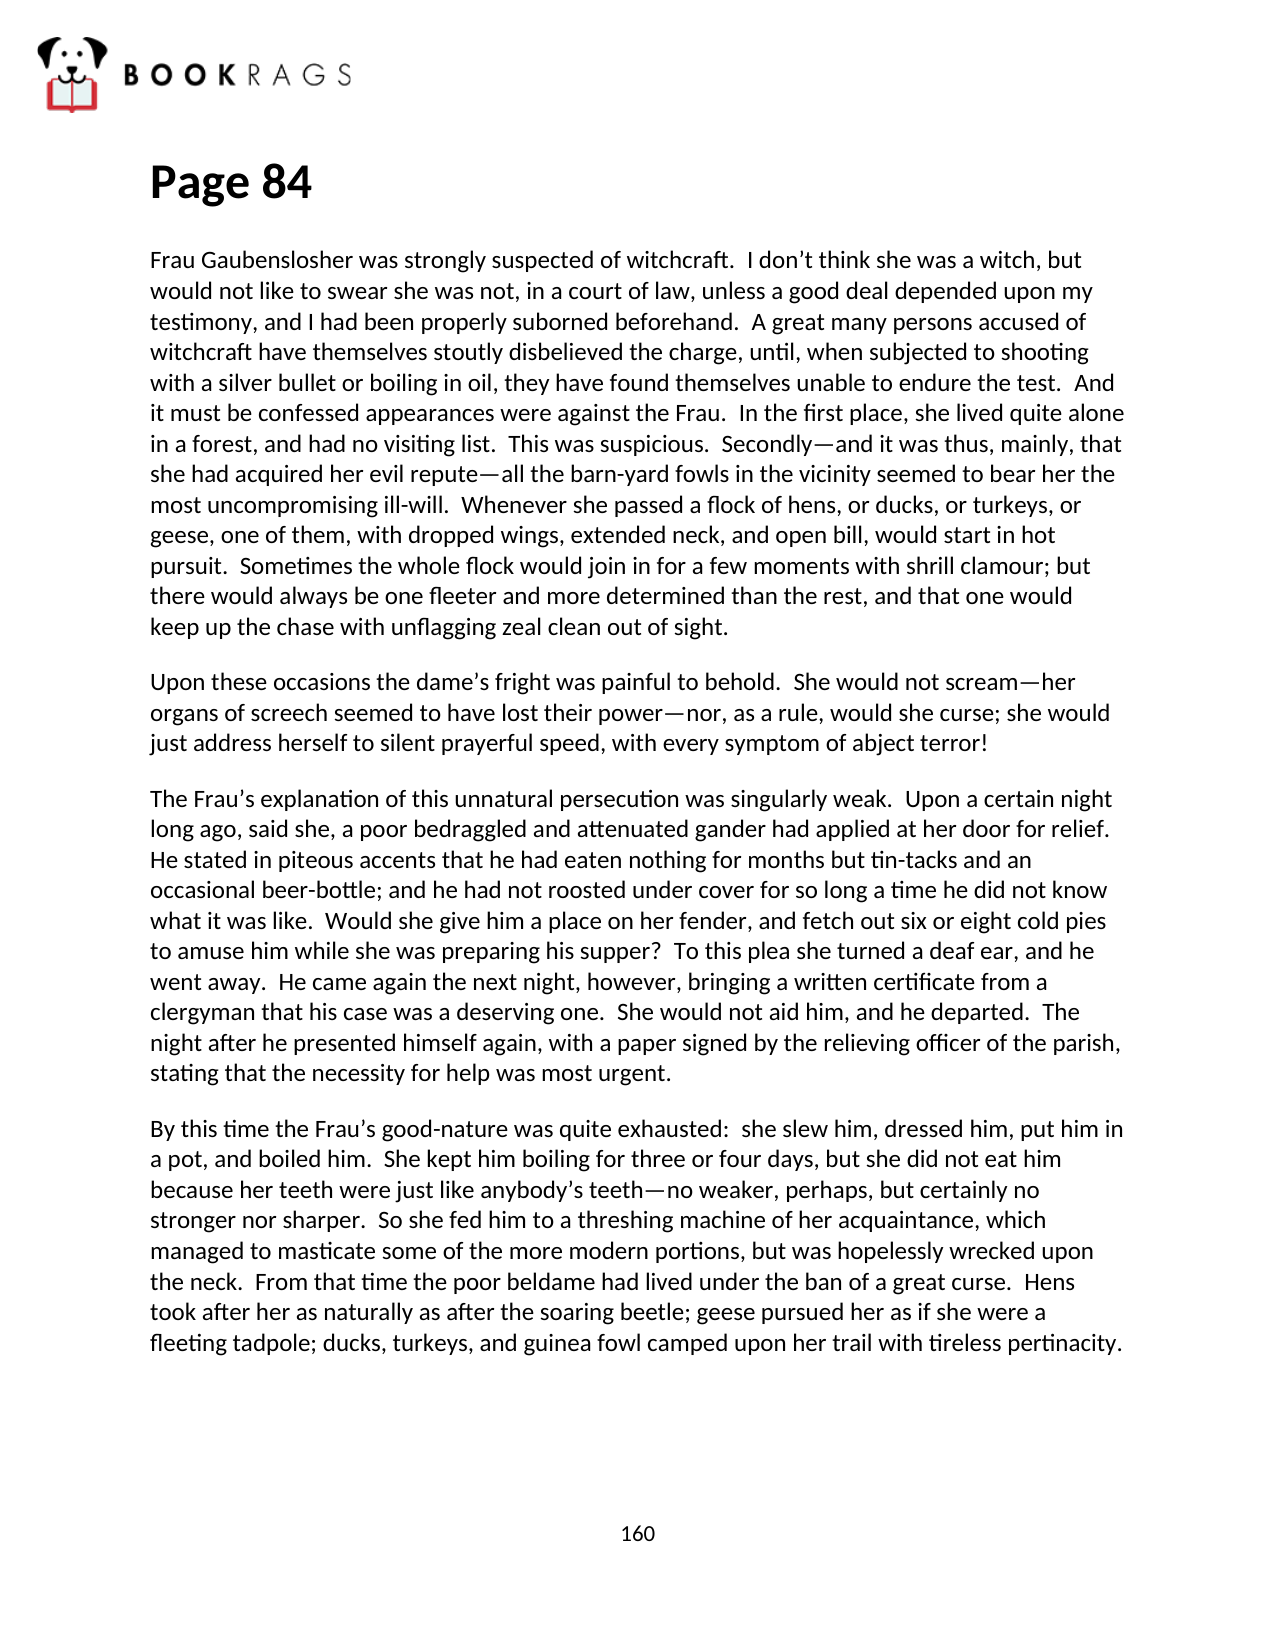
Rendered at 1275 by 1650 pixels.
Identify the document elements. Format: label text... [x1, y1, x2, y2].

text Upon these occasions the dame’s fright was painful to behold. She would not scream—­her organs of screech seemed to have lost their power—­nor, as a rule, would she curse; she would just address herself to silent prayerful speed, with every symptom of abject terror! [150, 666, 1125, 758]
picture [37, 37, 351, 113]
text By this time the Frau’s good-nature was quite exhausted: she slew him, dressed him, put him in a pot, and boiled him. She kept him boiling for three or four days, but she did not eat him because her teeth were just like anybody’s teeth—­no weaker, perhaps, but certainly no stronger nor sharper. So she fed him to a threshing machine of her acquaintance, which managed to masticate some of the more modern portions, but was hopelessly wrecked upon the neck. From that time the poor beldame had lived under the ban of a great curse. Hens took after her as naturally as after the soaring beetle; geese pursued her as if she were a fleeting tadpole; ducks, turkeys, and guinea fowl camped upon her trail with tireless pertinacity. [150, 1113, 1125, 1357]
text The Frau’s explanation of this unnatural persecution was singularly weak. Upon a certain night long ago, said she, a poor bedraggled and attenuated gander had applied at her door for relief. He stated in piteous accents that he had eaten nothing for months but tin-tacks and an occasional beer-bottle; and he had not roosted under cover for so long a time he did not know what it was like. Would she give him a place on her fender, and fetch out six or eight cold pies to amuse him while she was preparing his supper? To this plea she turned a deaf ear, and he went away. He came again the next night, however, bringing a written certificate from a clergyman that his case was a deserving one. She would not aid him, and he departed. The night after he presented himself again, with a paper signed by the relieving officer of the parish, stating that the necessity for help was most urgent. [150, 783, 1125, 1088]
text Frau Gaubenslosher was strongly suspected of witchcraft. I don’t think she was a witch, but would not like to swear she was not, in a court of law, unless a good deal depended upon my testimony, and I had been properly suborned beforehand. A great many persons accused of witchcraft have themselves stoutly disbelieved the charge, until, when subjected to shooting with a silver bullet or boiling in oil, they have found themselves unable to endure the test. And it must be confessed appearances were against the Frau. In the first place, she lived quite alone in a forest, and had no visiting list. This was suspicious. Secondly—­and it was thus, mainly, that she had acquired her evil repute—­all the barn-yard fowls in the vicinity seemed to bear her the most uncompromising ill-will. Whenever she passed a flock of hens, or ducks, or turkeys, or geese, one of them, with dropped wings, extended neck, and open bill, would start in hot pursuit. Sometimes the whole flock would join in for a few moments with shrill clamour; but there would always be one fleeter and more determined than the rest, and that one would keep up the chase with unflagging zeal clean out of sight. [150, 244, 1125, 641]
text Page 84 [150, 150, 1125, 211]
